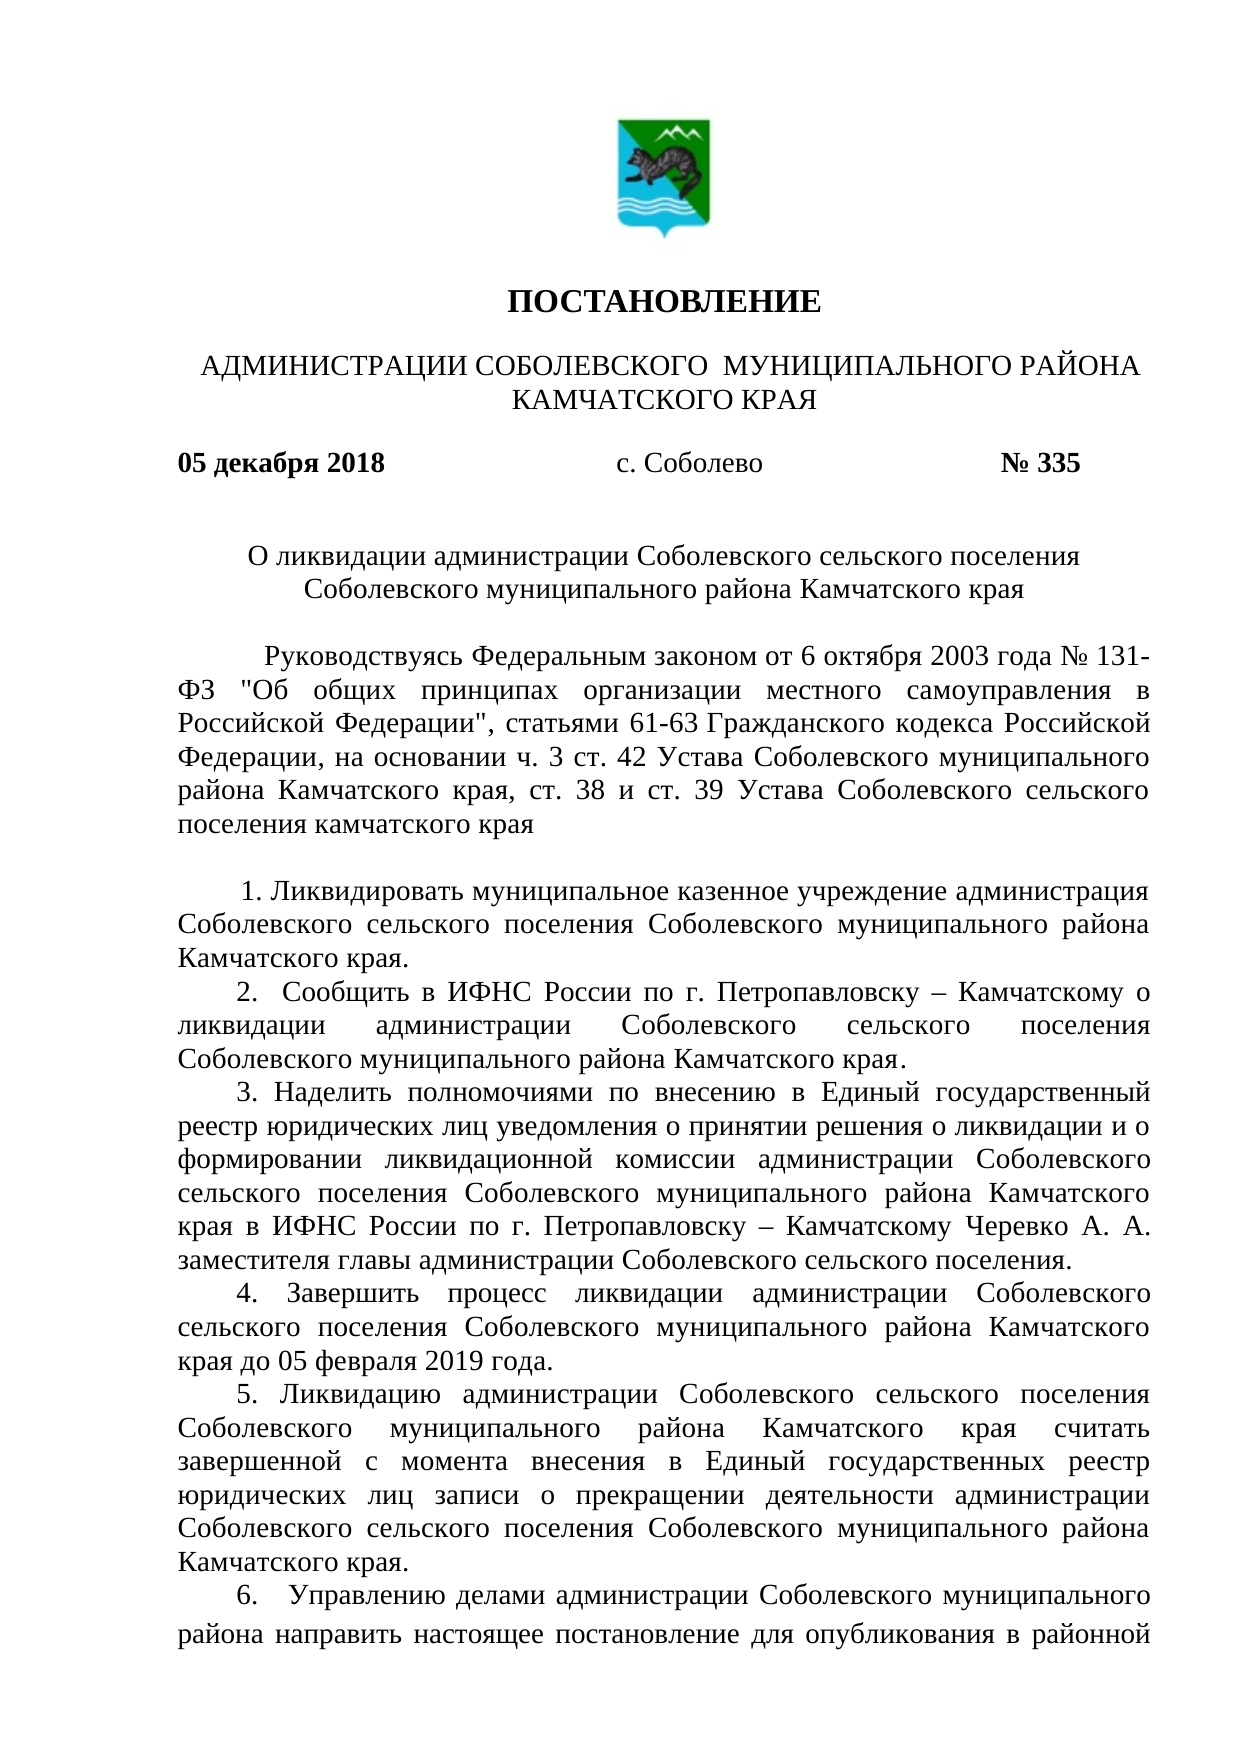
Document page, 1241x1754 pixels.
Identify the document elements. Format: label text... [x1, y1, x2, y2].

text 05 декабря 2018 с. Соболево № 335 [177, 445, 1152, 478]
text 3. Наделить полномочиями по внесению в Единый государственный реестр юридических лиц уведомления о принятии решения о ликвидации и о формировании ликвидационной комиссии администрации Соболевского сельского поселения Соболевского муниципального района Камчатского края в ИФНС России по г. Петропавловску – Камчатскому Черевко А. А. заместителя главы администрации Соболевского сельского поселения. [177, 1074, 1152, 1276]
subtitle ПОСТАНОВЛЕНИЕ [177, 281, 1152, 319]
text 4. Завершить процесс ликвидации администрации Соболевского сельского поселения Соболевского муниципального района Камчатского края до 05 февраля 2019 года. [177, 1276, 1152, 1376]
subtitle АДМИНИСТРАЦИИ СОБОЛЕВСКОГО МУНИЦИПАЛЬНОГО РАЙОНА КАМЧАТСКОГО КРАЯ [177, 348, 1152, 416]
text Руководствуясь Федеральным законом от 6 октября 2003 года № 131-ФЗ "Об общих принципах организации местного самоуправления в Российской Федерации", статьями 61-63 Гражданского кодекса Российской Федерации, на основании ч. 3 ст. 42 Устава Соболевского муниципального района Камчатского края, ст. 38 и ст. 39 Устава Соболевского сельского поселения камчатского края [177, 605, 1152, 839]
text 2. Сообщить в ИФНС России по г. Петропавловску – Камчатскому о ликвидации администрации Соболевского сельского поселения Соболевского муниципального района Камчатского края. [177, 974, 1152, 1074]
text 1. Ликвидировать муниципальное казенное учреждение администрация Соболевского сельского поселения Соболевского муниципального района Камчатского края. [177, 839, 1152, 974]
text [177, 1577, 1152, 1649]
text О ликвидации администрации Соболевского сельского поселения Соболевского муниципального района Камчатского края [177, 538, 1152, 605]
text 5. Ликвидацию администрации Соболевского сельского поселения Соболевского муниципального района Камчатского края считать завершенной с момента внесения в Единый государственных реестр юридических лиц записи о прекращении деятельности администрации Соболевского сельского поселения Соболевского муниципального района Камчатского края. [177, 1376, 1152, 1577]
picture [608, 103, 721, 252]
